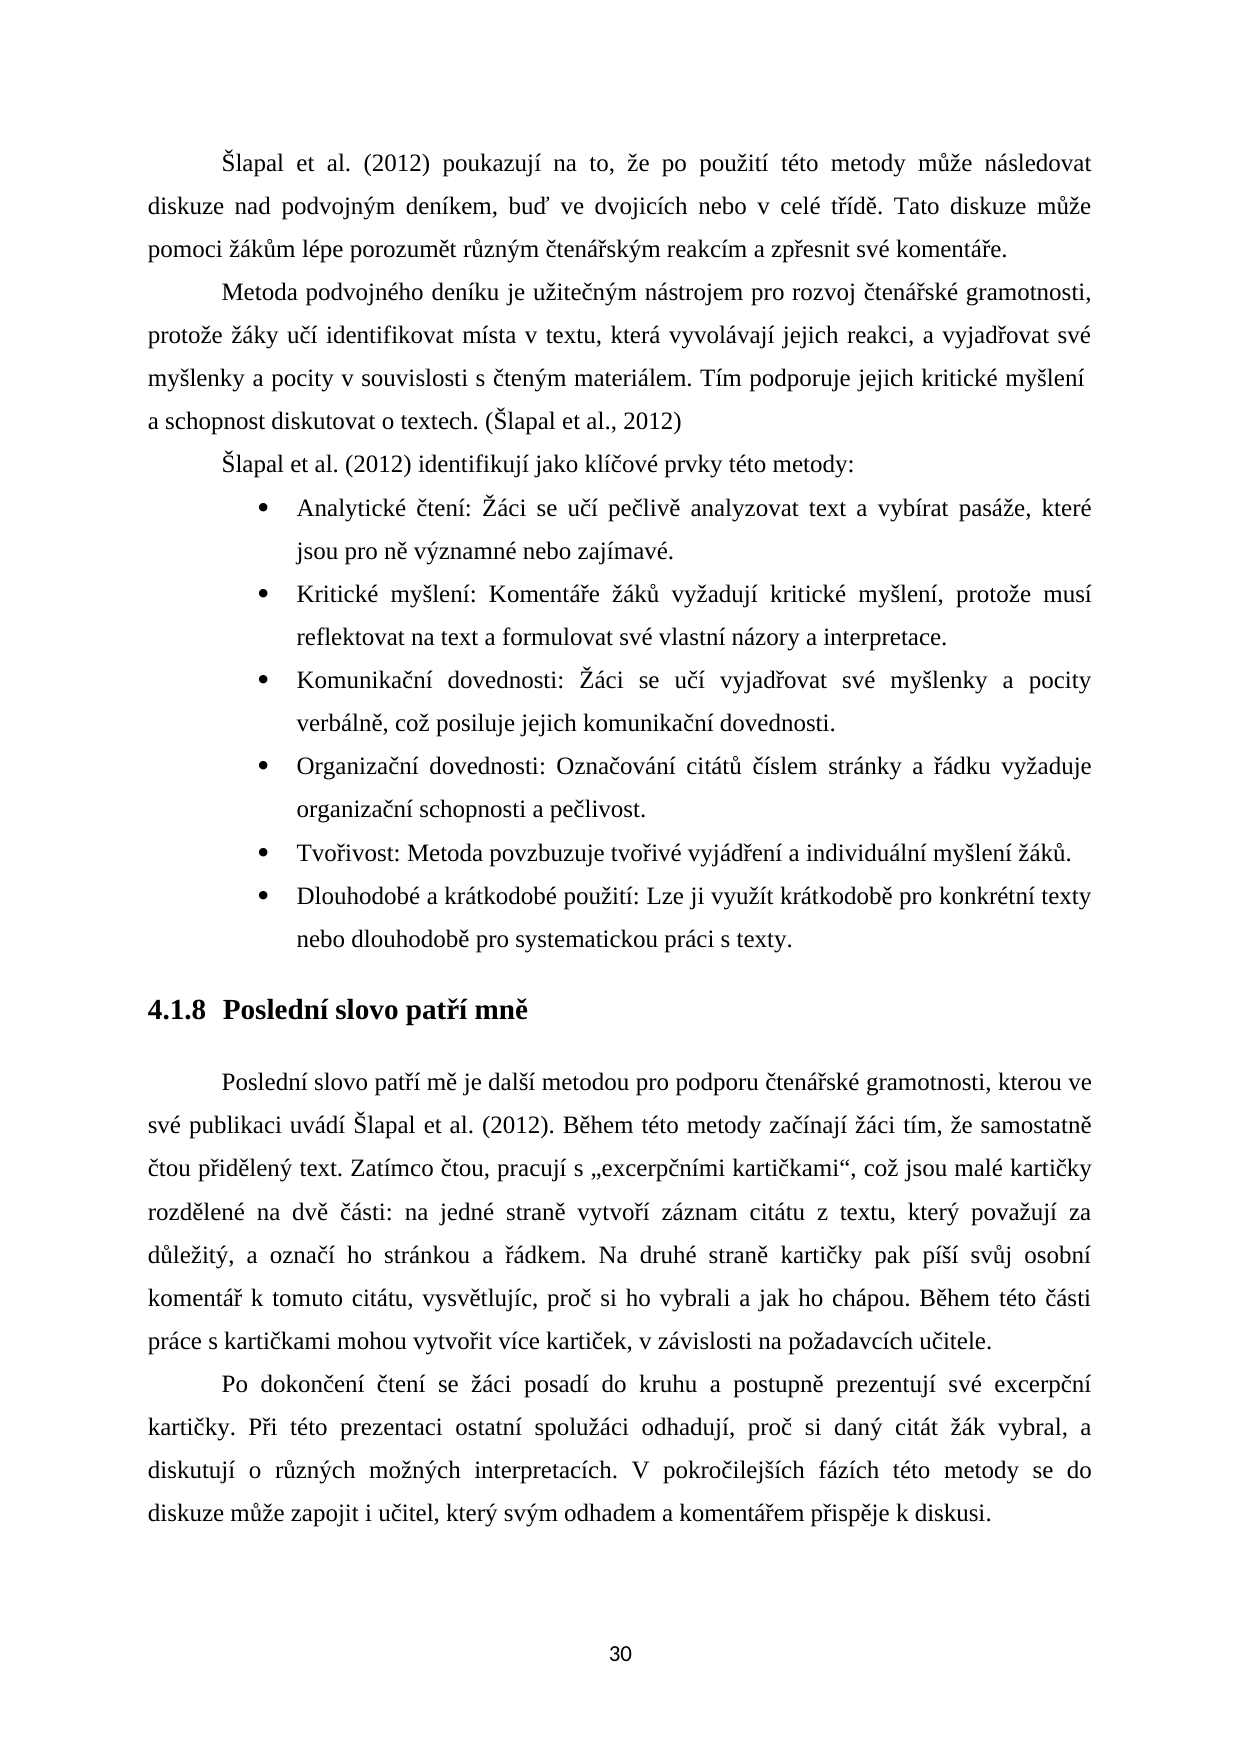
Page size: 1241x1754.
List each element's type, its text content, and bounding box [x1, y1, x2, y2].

list Tvořivost: Metoda povzbuzuje tvořivé vyjádření a individuální myšlení žáků. [259, 838, 1093, 866]
list Dlouhodobé a krátkodobé použití: Lze ji využít krátkodobě pro konkrétní texty nebo dlouhodobě pro systematickou práci s texty. [259, 881, 1093, 953]
list Kritické myšlení: Komentáře žáků vyžadují kritické myšlení, protože musí reflektovat na text a formulovat své vlastní názory a interpretace. [259, 579, 1093, 651]
text Po dokončení čtení se žáci posadí do kruhu a postupně prezentují své excerpční kartičky. Při této prezentaci ostatní spolužáci odhadují, proč si daný citát žák vybral, a diskutují o různých možných interpretacích. V pokročilejších fázích této metody se do diskuze může zapojit i učitel, který svým odhadem a komentářem přispěje k diskusi. [148, 1369, 1093, 1527]
list Analytické čtení: Žáci se učí pečlivě analyzovat text a vybírat pasáže, které jsou pro ně významné nebo zajímavé. [259, 493, 1093, 564]
text Metoda podvojného deníku je užitečným nástrojem pro rozvoj čtenářské gramotnosti, protože žáky učí identifikovat místa v textu, která vyvolávají jejich reakci, a vyjadřovat své myšlenky a pocity v souvislosti s čteným materiálem. Tím podporuje jejich kritické myšlení a schopnost diskutovat o textech. (Šlapal et al., 2012) [148, 277, 1093, 435]
list Komunikační dovednosti: Žáci se učí vyjadřovat své myšlenky a pocity verbálně, což posiluje jejich komunikační dovednosti. [259, 665, 1093, 737]
text Šlapal et al. (2012) identifikují jako klíčové prvky této metody: [148, 449, 1093, 478]
text Šlapal et al. (2012) poukazují na to, že po použití této metody může následovat diskuze nad podvojným deníkem, buď ve dvojicích nebo v celé třídě. Tato diskuze může pomoci žákům lépe porozumět různým čtenářským reakcím a zpřesnit své komentáře. [148, 148, 1093, 263]
list Organizační dovednosti: Označování citátů číslem stránky a řádku vyžaduje organizační schopnosti a pečlivost. [259, 751, 1093, 823]
text Poslední slovo patří mě je další metodou pro podporu čtenářské gramotnosti, kterou ve své publikaci uvádí Šlapal et al. (2012). Během této metody začínají žáci tím, že samostatně čtou přidělený text. Zatímco čtou, pracují s „excerpčními kartičkami“, což jsou malé kartičky rozdělené na dvě části: na jedné straně vytvoří záznam citátu z textu, který považují za důležitý, a označí ho stránkou a řádkem. Na druhé straně kartičky pak píší svůj osobní komentář k tomuto citátu, vysvětlujíc, proč si ho vybrali a jak ho chápou. Během této části práce s kartičkami mohou vytvořit více kartiček, v závislosti na požadavcích učitele. [148, 1067, 1093, 1355]
subtitle Poslední slovo patří mně [148, 992, 1093, 1026]
